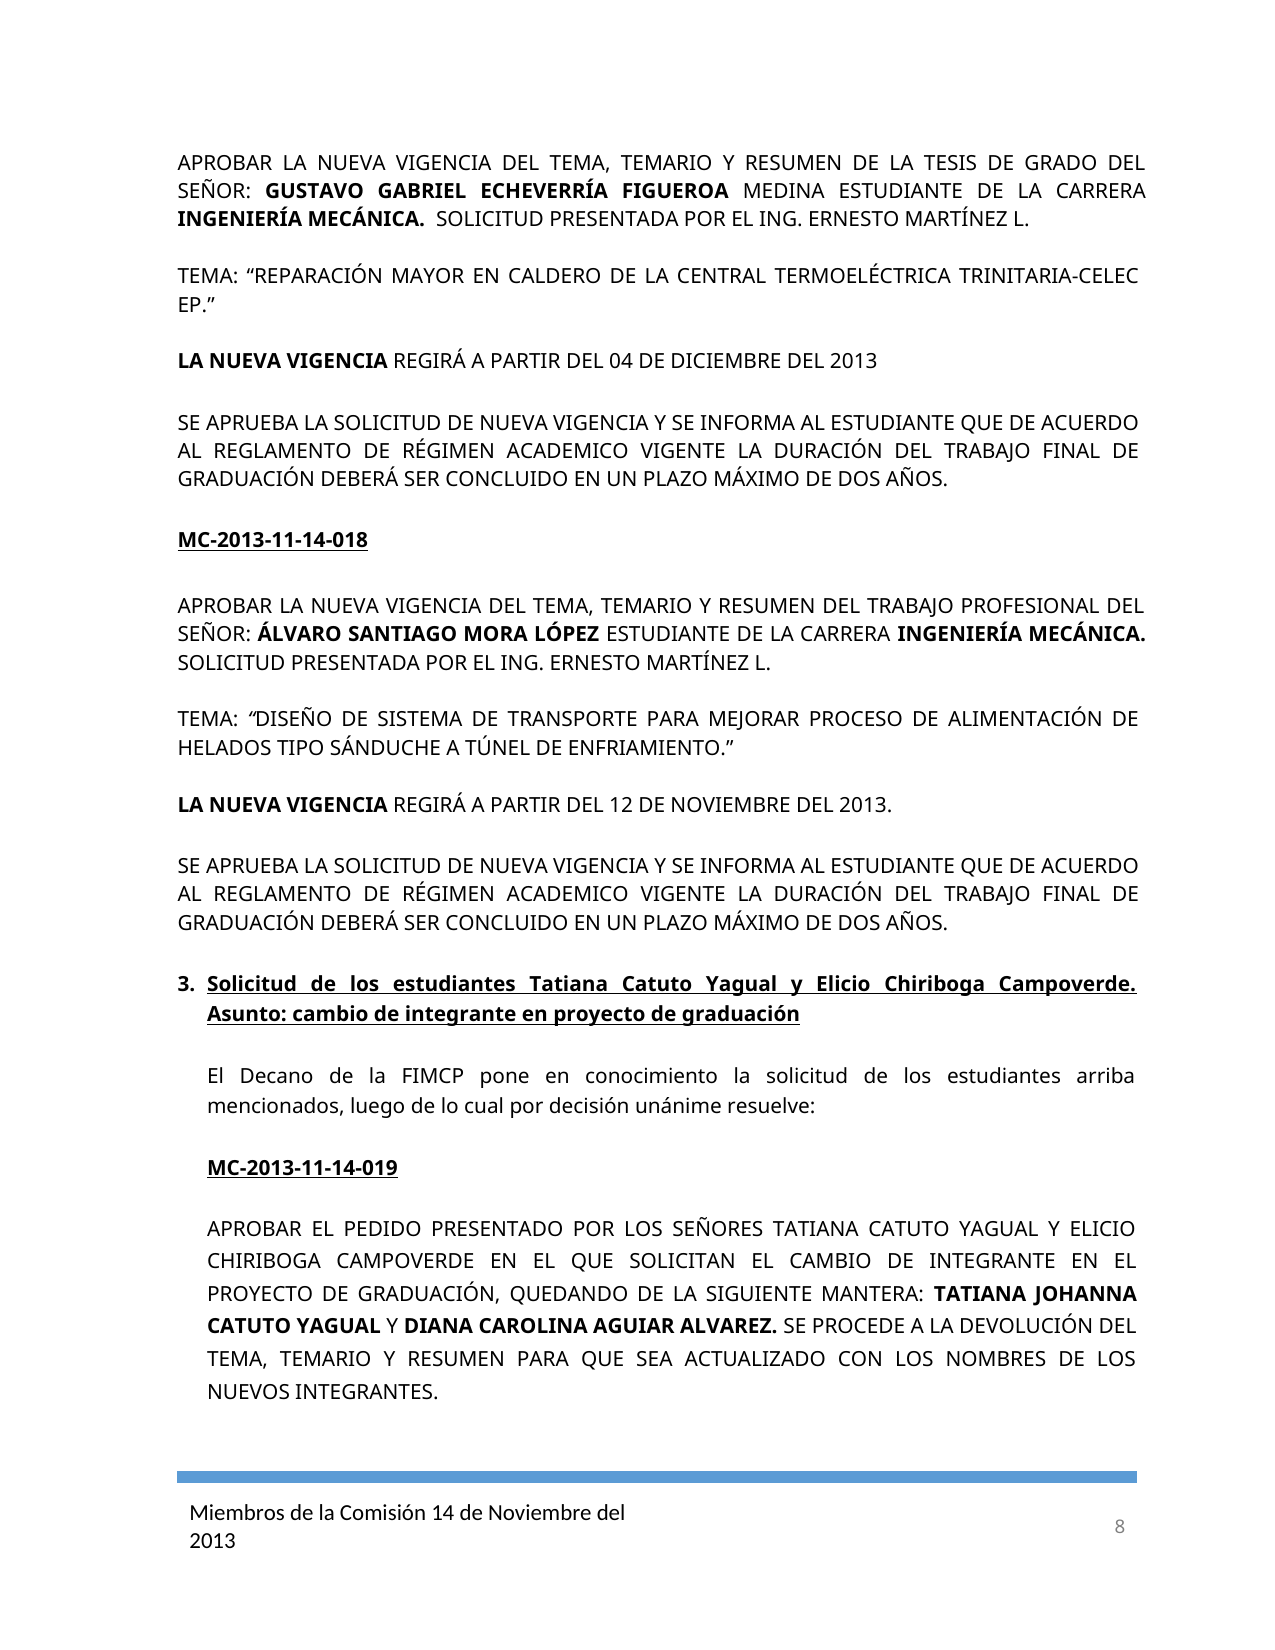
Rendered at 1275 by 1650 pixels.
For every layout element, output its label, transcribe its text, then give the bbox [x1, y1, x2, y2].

text TEMA: “REPARACIÓN MAYOR EN CALDERO DE LA CENTRAL TERMOELÉCTRICA TRINITARIA-CELEC EP.” [177, 261, 1140, 318]
list El Decano de la FIMCP pone en conocimiento la solicitud de los estudiantes arriba mencionados, luego de lo cual por decisión unánime resuelve: [207, 1061, 1137, 1120]
text APROBAR EL PEDIDO PRESENTADO POR LOS SEÑORES TATIANA CATUTO YAGUAL Y ELICIO CHIRIBOGA CAMPOVERDE EN EL QUE SOLICITAN EL CAMBIO DE INTEGRANTE EN EL PROYECTO DE GRADUACIÓN, QUEDANDO DE LA SIGUIENTE MANTERA: TATIANA JOHANNA CATUTO YAGUAL Y DIANA CAROLINA AGUIAR ALVAREZ. SE PROCEDE A LA DEVOLUCIÓN DEL TEMA, TEMARIO Y RESUMEN PARA QUE SEA ACTUALIZADO CON LOS NOMBRES DE LOS NUEVOS INTEGRANTES. [207, 1214, 1137, 1405]
text APROBAR LA NUEVA VIGENCIA DEL TEMA, TEMARIO Y RESUMEN DEL TRABAJO PROFESIONAL DEL SEÑOR: ÁLVARO SANTIAGO MORA LÓPEZ ESTUDIANTE DE LA CARRERA INGENIERÍA MECÁNICA. SOLICITUD PRESENTADA POR EL ING. ERNESTO MARTÍNEZ L. [177, 591, 1146, 676]
text MC-2013-11-14-018 [177, 526, 1137, 554]
text TEMA: “DISEÑO DE SISTEMA DE TRANSPORTE PARA MEJORAR PROCESO DE ALIMENTACIÓN DE HELADOS TIPO SÁNDUCHE A TÚNEL DE ENFRIAMIENTO.” [177, 704, 1140, 761]
text LA NUEVA VIGENCIA REGIRÁ A PARTIR DEL 12 DE NOVIEMBRE DEL 2013. [177, 790, 1140, 818]
list Solicitud de los estudiantes Tatiana Catuto Yagual y Elicio Chiriboga Campoverde. Asunto: cambio de integrante en proyecto de graduación [177, 969, 1137, 1028]
text LA NUEVA VIGENCIA REGIRÁ A PARTIR DEL 04 DE DICIEMBRE DEL 2013 [177, 347, 1140, 375]
list MC-2013-11-14-019 [207, 1153, 1137, 1181]
text APROBAR LA NUEVA VIGENCIA DEL TEMA, TEMARIO Y RESUMEN DE LA TESIS DE GRADO DEL SEÑOR: GUSTAVO GABRIEL ECHEVERRÍA FIGUEROA MEDINA ESTUDIANTE DE LA CARRERA INGENIERÍA MECÁNICA. SOLICITUD PRESENTADA POR EL ING. ERNESTO MARTÍNEZ L. [177, 148, 1146, 233]
